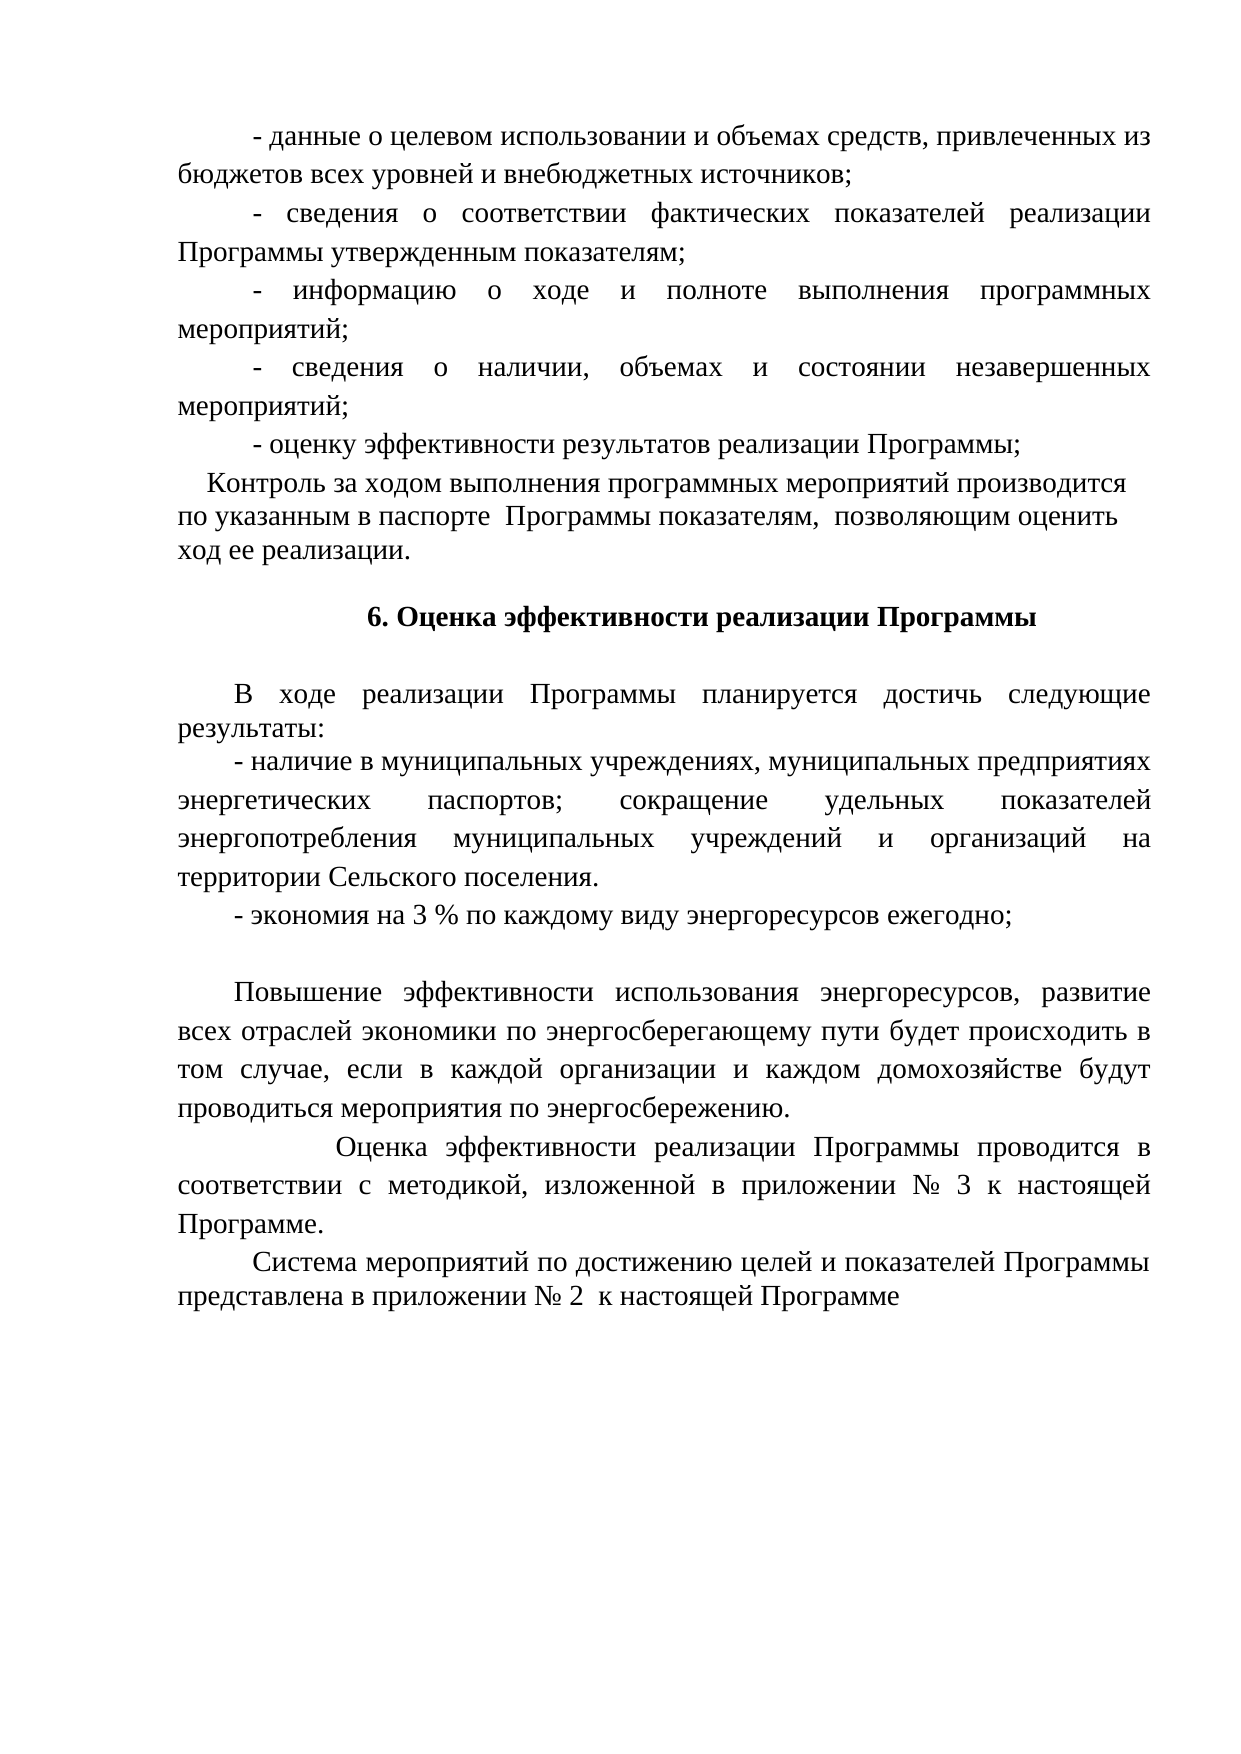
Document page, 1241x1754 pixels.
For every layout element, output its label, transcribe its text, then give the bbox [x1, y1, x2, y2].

text - сведения о соответствии фактических показателей реализации Программы утвержденным показателям; [177, 195, 1152, 267]
text - данные о целевом использовании и объемах средств, привлеченных из бюджетов всех уровней и внебюджетных источников; [177, 118, 1152, 190]
text - оценку эффективности результатов реализации Программы; [177, 426, 1152, 460]
text 6. Оценка эффективности реализации Программы [177, 599, 1152, 633]
text Повышение эффективности использования энергоресурсов, развитие всех отраслей экономики по энергосберегающему пути будет происходить в том случае, если в каждой организации и каждом домохозяйстве будут проводиться мероприятия по энергосбережению. [177, 974, 1152, 1124]
text - наличие в муниципальных учреждениях, муниципальных предприятиях энергетических паспортов; сокращение удельных показателей энергопотребления муниципальных учреждений и организаций на территории Сельского поселения. [177, 743, 1152, 892]
text Контроль за ходом выполнения программных мероприятий производится по указанным в паспорте Программы показателям, позволяющим оценить ход ее реализации. [177, 465, 1152, 566]
text Оценка эффективности реализации Программы проводится в соответствии с методикой, изложенной в приложении № 3 к настоящей Программе. [177, 1129, 1152, 1239]
text - сведения о наличии, объемах и состоянии незавершенных мероприятий; [177, 349, 1152, 421]
text - информацию о ходе и полноте выполнения программных мероприятий; [177, 272, 1152, 344]
text Система мероприятий по достижению целей и показателей Программы представлена в приложении № 2 к настоящей Программе [177, 1244, 1152, 1311]
text - экономия на 3 % по каждому виду энергоресурсов ежегодно; [177, 897, 1152, 931]
text В ходе реализации Программы планируется достичь следующие результаты: [177, 676, 1152, 743]
